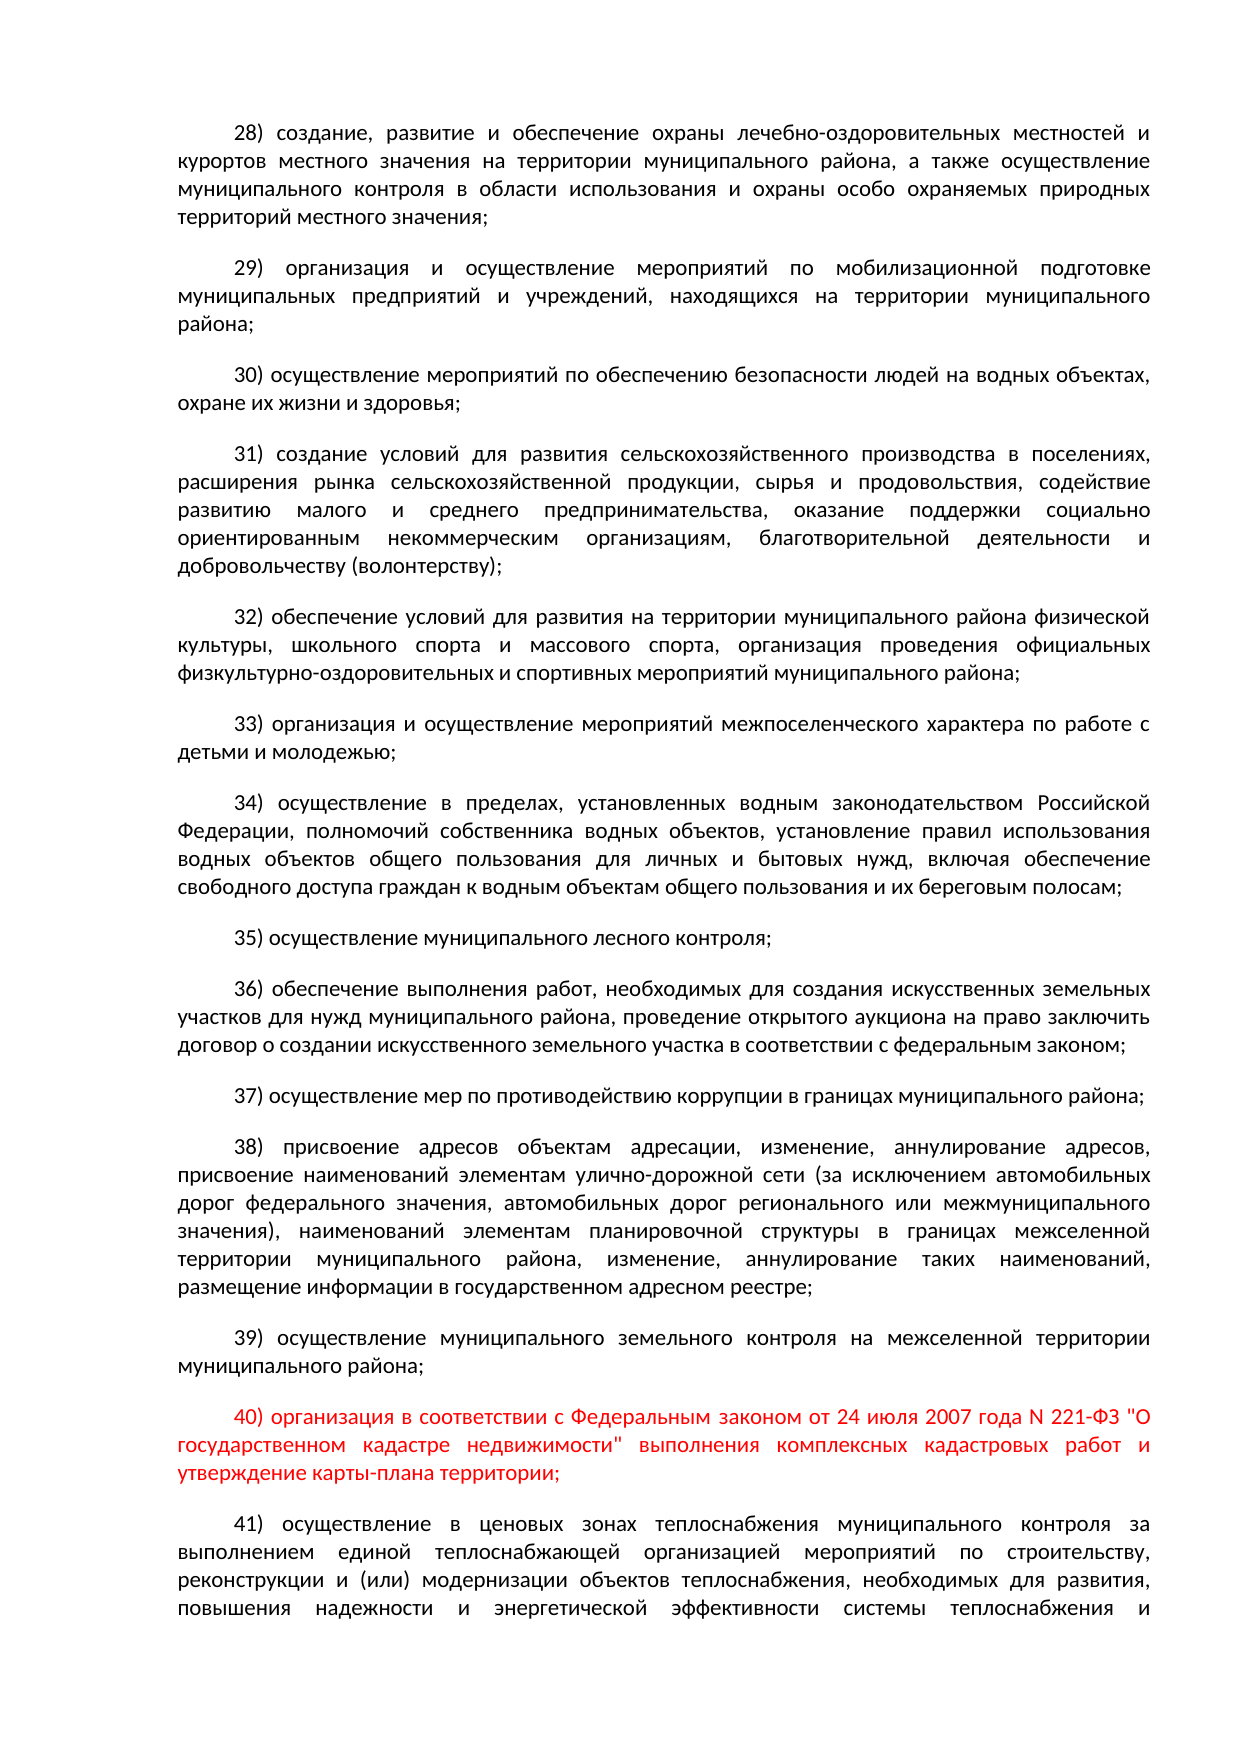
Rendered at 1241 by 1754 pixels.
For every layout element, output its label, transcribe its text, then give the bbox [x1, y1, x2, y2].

text 28) создание, развитие и обеспечение охраны лечебно-оздоровительных местностей и курортов местного значения на территории муниципального района, а также осуществление муниципального контроля в области использования и охраны особо охраняемых природных территорий местного значения; [177, 118, 1152, 230]
text 33) организация и осуществление мероприятий межпоселенческого характера по работе с детьми и молодежью; [177, 709, 1152, 765]
text 35) осуществление муниципального лесного контроля; [177, 923, 1152, 951]
text 32) обеспечение условий для развития на территории муниципального района физической культуры, школьного спорта и массового спорта, организация проведения официальных физкультурно-оздоровительных и спортивных мероприятий муниципального района; [177, 602, 1152, 686]
text 38) присвоение адресов объектам адресации, изменение, аннулирование адресов, присвоение наименований элементам улично-дорожной сети (за исключением автомобильных дорог федерального значения, автомобильных дорог регионального или межмуниципального значения), наименований элементам планировочной структуры в границах межселенной территории муниципального района, изменение, аннулирование таких наименований, размещение информации в государственном адресном реестре; [177, 1132, 1152, 1300]
text 36) обеспечение выполнения работ, необходимых для создания искусственных земельных участков для нужд муниципального района, проведение открытого аукциона на право заключить договор о создании искусственного земельного участка в соответствии с федеральным законом; [177, 974, 1152, 1058]
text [177, 1509, 1152, 1621]
text 40) организация в соответствии с Федеральным законом от 24 июля 2007 года N 221-ФЗ "О государственном кадастре недвижимости" выполнения комплексных кадастровых работ и утверждение карты-плана территории; [177, 1402, 1152, 1486]
text 29) организация и осуществление мероприятий по мобилизационной подготовке муниципальных предприятий и учреждений, находящихся на территории муниципального района; [177, 253, 1152, 337]
text 31) создание условий для развития сельскохозяйственного производства в поселениях, расширения рынка сельскохозяйственной продукции, сырья и продовольствия, содействие развитию малого и среднего предпринимательства, оказание поддержки социально ориентированным некоммерческим организациям, благотворительной деятельности и добровольчеству (волонтерству); [177, 439, 1152, 579]
text 39) осуществление муниципального земельного контроля на межселенной территории муниципального района; [177, 1323, 1152, 1379]
text 37) осуществление мер по противодействию коррупции в границах муниципального района; [177, 1081, 1152, 1109]
text 34) осуществление в пределах, установленных водным законодательством Российской Федерации, полномочий собственника водных объектов, установление правил использования водных объектов общего пользования для личных и бытовых нужд, включая обеспечение свободного доступа граждан к водным объектам общего пользования и их береговым полосам; [177, 788, 1152, 900]
text 30) осуществление мероприятий по обеспечению безопасности людей на водных объектах, охране их жизни и здоровья; [177, 360, 1152, 416]
